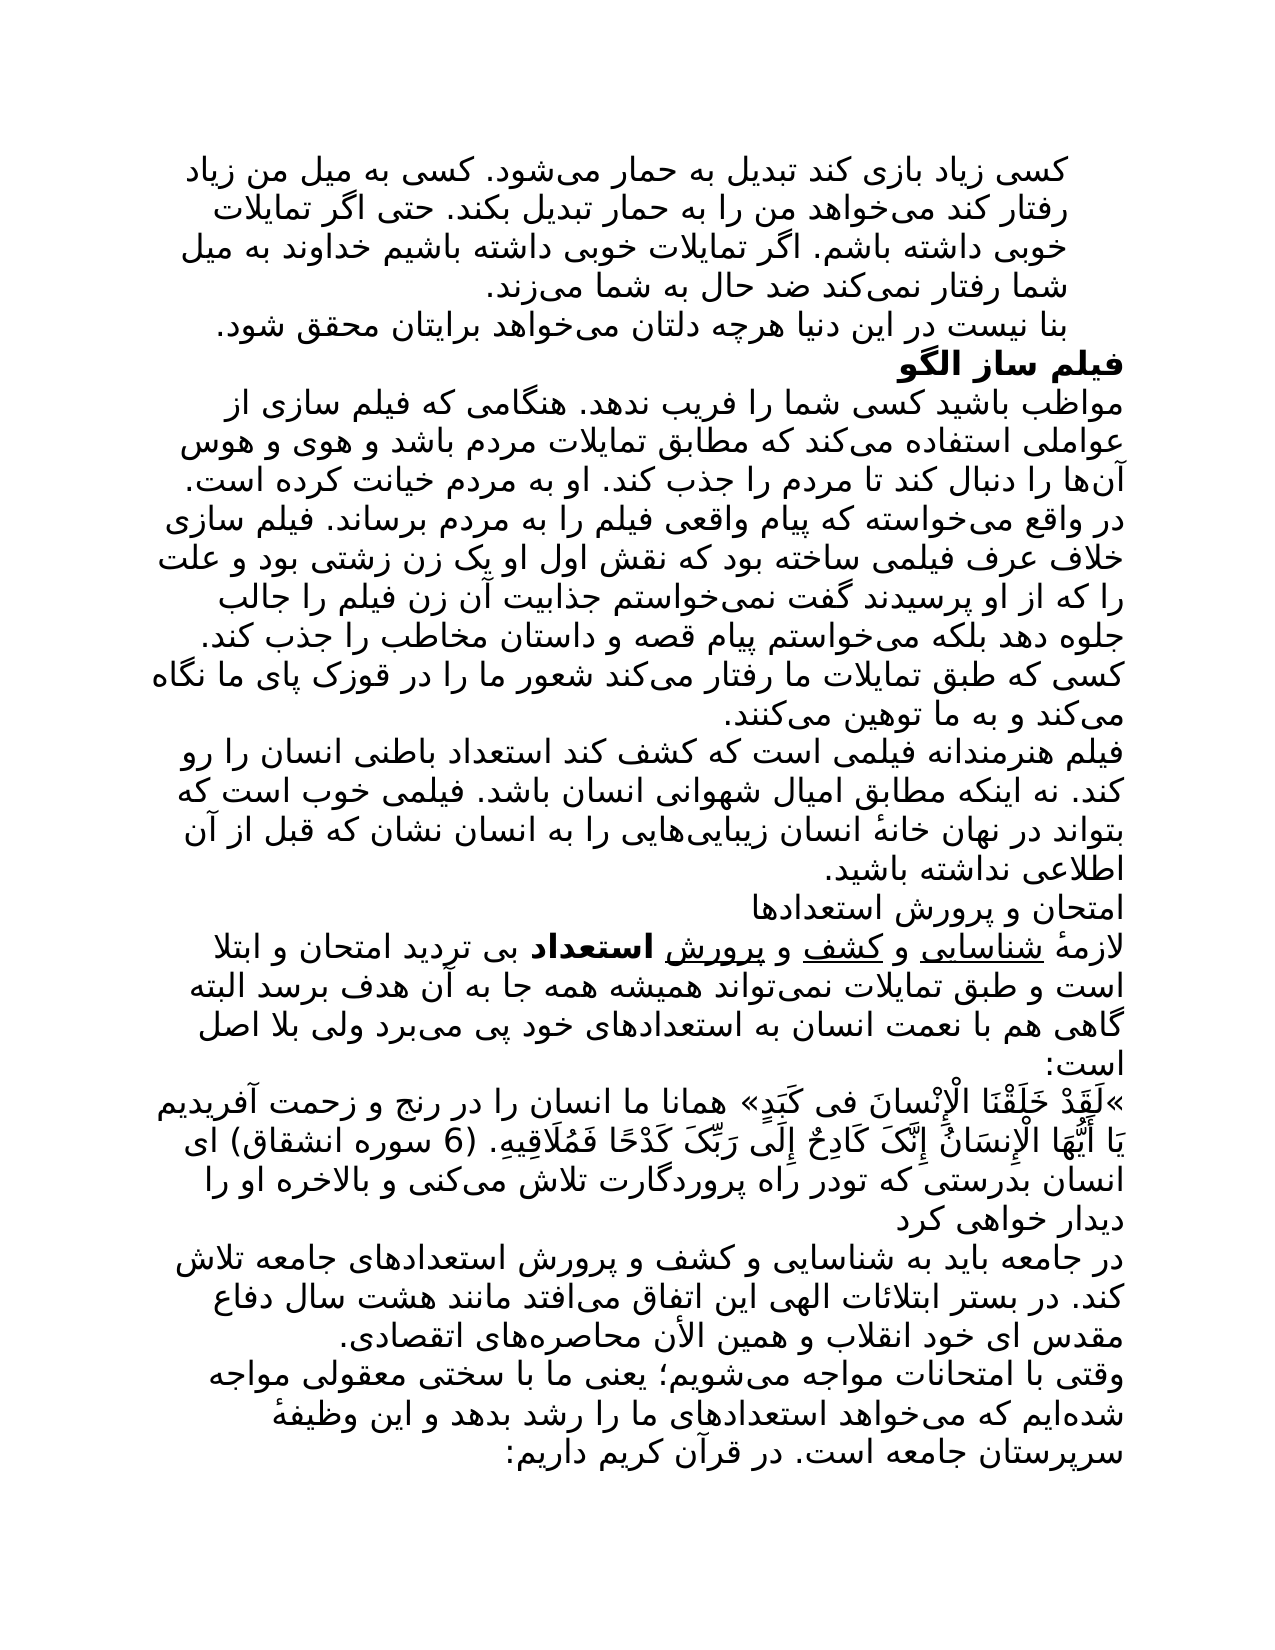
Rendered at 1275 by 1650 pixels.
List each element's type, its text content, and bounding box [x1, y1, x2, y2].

text امتحان و پرورش استعدادها [150, 888, 1125, 927]
text مواظب باشید کسی شما را فریب ندهد. هنگامی که فیلم سازی از عواملی استفاده می‌کند که مطابق تمایلات مردم باشد و هوی و هوس آن‌ها را دنبال کند تا مردم را جذب کند. او به مردم خیانت کرده است. در واقع می‌خواسته که پیام واقعی فیلم را به مردم برساند. فیلم سازی خلاف عرف فیلمی ساخته بود که نقش اول او یک زن زشتی بود و علت را که از او پرسیدند گفت نمی‌خواستم جذابیت آن زن فیلم را جالب جلوه دهد بلکه می‌خواستم پیام قصه و داستان مخاطب را جذب کند. کسی که طبق تمایلات ما رفتار می‌کند شعور ما را در قوزک پای ما نگاه می‌کند و به ما توهین می‌کنند. [150, 383, 1125, 733]
text یَا أَیُّهَا الْإِنسَانُ إِنَّکَ کَادِحٌ إِلَی رَبِّکَ کَدْحًا فَمُلَاقِیهِ. (6 سوره انشقاق) ای انسان بدرستی که تودر راه پروردگارت تلاش می‌کنی و بالاخره او را دیدار خواهی کرد [150, 1122, 1125, 1238]
text فیلم هنرمندانه فیلمی است که کشف کند استعداد باطنی انسان را رو کند. نه اینکه مطابق امیال شهوانی انسان باشد. فیلمی خوب است که بتواند در نهان خانهٔ انسان زیبایی‌هایی را به انسان نشان که قبل از آن اطلاعی نداشته باشید. [150, 733, 1125, 888]
text کسی زیاد بازی کند تبدیل به حمار می‌شود. کسی به میل من زیاد رفتار کند می‌خواهد من را به حمار تبدیل بکند. حتی اگر تمایلات خوبی داشته باشم. اگر تمایلات خوبی داشته باشیم خداوند به میل شما رفتار نمی‌کند ضد حال به شما می‌زند. [150, 150, 1069, 305]
text وقتی با امتحانات مواجه می‌شویم؛ یعنی ما با سختی معقولی مواجه شده‌ایم که می‌خواهد استعدادهای ما را رشد بدهد و این وظیفهٔ سرپرستان جامعه است. در قرآن کریم داریم: [150, 1355, 1125, 1472]
text لازمهٔ شناسایی و کشف و پرورش استعداد بی تردید امتحان و ابتلا است و طبق تمایلات نمی‌تواند همیشه همه جا به آن هدف برسد البته گاهی هم با نعمت انسان به استعدادهای خود پی می‌برد ولی بلا اصل است: [150, 927, 1125, 1083]
text بنا نیست در این دنیا هرچه دلتان می‌خواهد برایتان محقق شود. [150, 305, 1069, 344]
text »لَقَدْ خَلَقْنَا الْإِنْسانَ فی کَبَدٍ» همانا ما انسان را در رنج و زحمت آفریدیم [150, 1083, 1125, 1122]
text فیلم ساز الگو [150, 344, 1125, 383]
text در جامعه باید به شناسایی و کشف و پرورش استعدادهای جامعه تلاش کند. در بستر ابتلائات الهی این اتفاق می‌افتد مانند هشت سال دفاع مقدس ای خود انقلاب و همین الأن محاصره‌های اتقصادی. [150, 1238, 1125, 1355]
